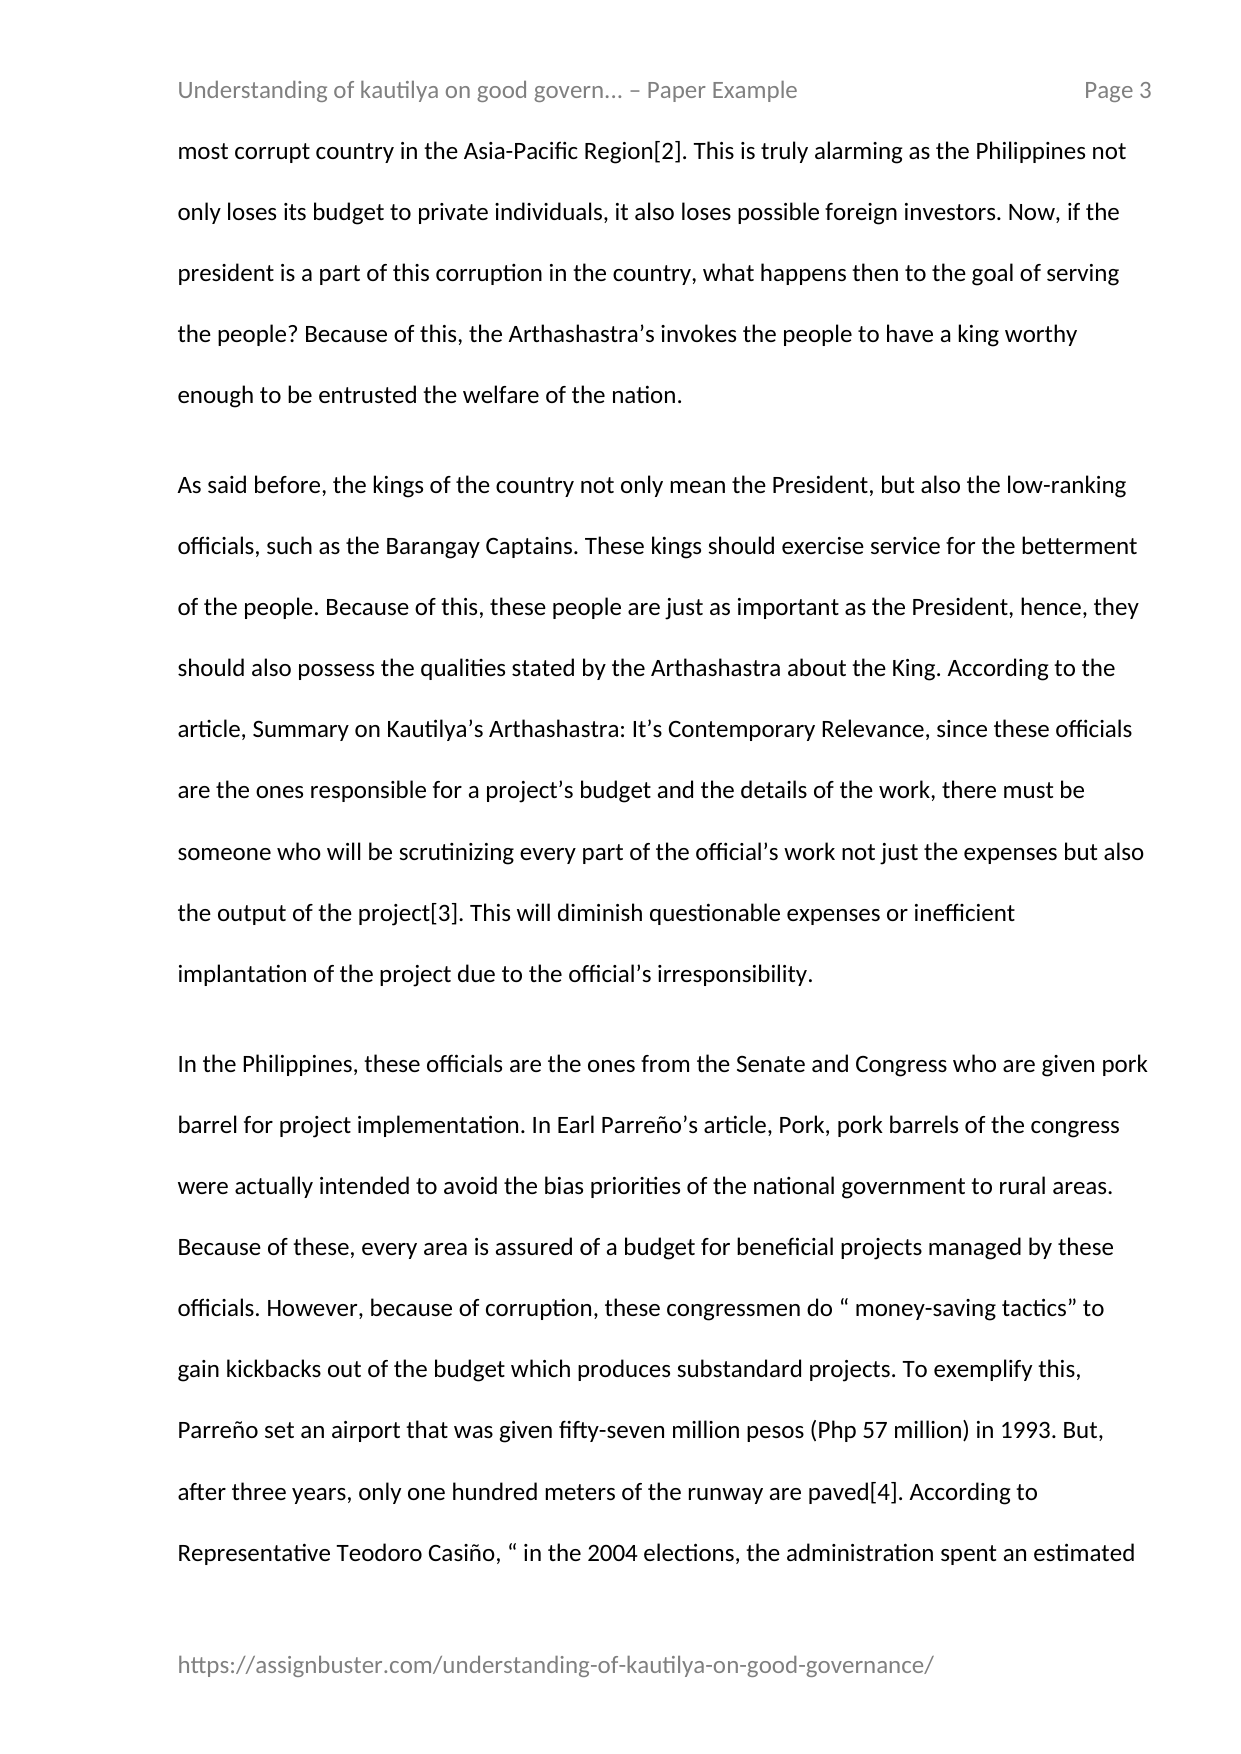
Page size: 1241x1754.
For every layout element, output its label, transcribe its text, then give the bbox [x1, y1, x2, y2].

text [177, 135, 1152, 409]
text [177, 1048, 1152, 1567]
text As said before, the kings of the country not only mean the President, but also the low-ranking officials, such as the Barangay Captains. These kings should exercise service for the betterment of the people. Because of this, these people are just as important as the President, hence, they should also possess the qualities stated by the Arthashastra about the King. According to the article, Summary on Kautilya’s Arthashastra: It’s Contemporary Relevance, since these officials are the ones responsible for a project’s budget and the details of the work, there must be someone who will be scrutinizing every part of the official’s work not just the expenses but also the output of the project[3]. This will diminish questionable expenses or inefficient implantation of the project due to the official’s irresponsibility. [177, 469, 1152, 988]
